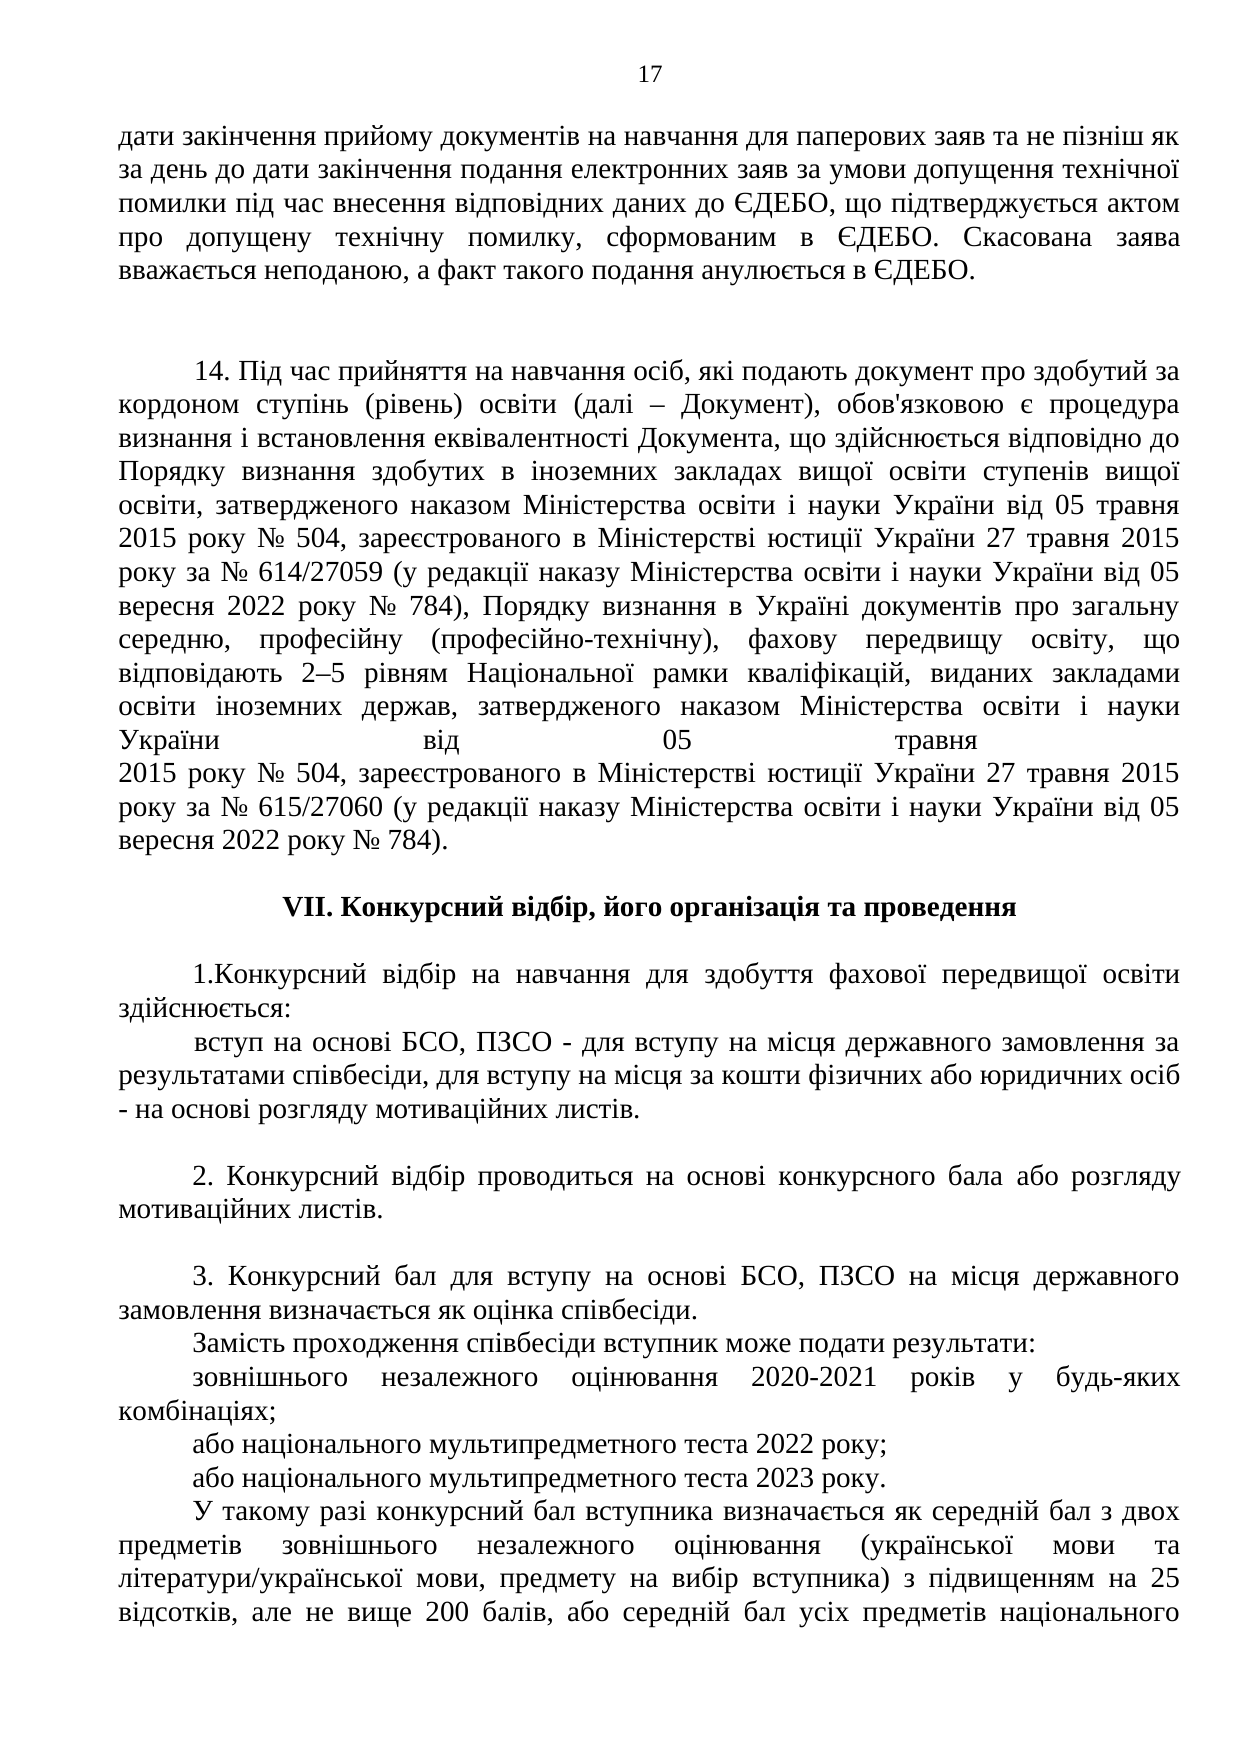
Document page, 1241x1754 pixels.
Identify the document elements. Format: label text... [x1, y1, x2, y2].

text 14. Під час прийняття на навчання осіб, які подають документ про здобутий за кордоном ступінь (рівень) освіти (далі – Документ), обов'язковою є процедура визнання і встановлення еквівалентності Документа, що здійснюється відповідно до Порядку визнання здобутих в іноземних закладах вищої освіти ступенів вищої освіти, затвердженого наказом Міністерства освіти і науки України від 05 травня 2015 року № 504, зареєстрованого в Міністерстві юстиції України 27 травня 2015 року за № 614/27059 (у редакції наказу Міністерства освіти і науки України від 05 вересня 2022 року № 784), Порядку визнання в Україні документів про загальну середню, професійну (професійно-технічну), фахову передвищу освіту, що відповідають 2–5 рівням Національної рамки кваліфікацій, виданих закладами освіти іноземних держав, затвердженого наказом Міністерства освіти і науки України від 05 травня 2015 року № 504, зареєстрованого в Міністерстві юстиції України 27 травня 2015 року за № 615/27060 (у редакції наказу Міністерства освіти і науки України від 05 вересня 2022 року № 784). [118, 353, 1181, 856]
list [118, 1493, 1181, 1627]
list або національного мультипредметного теста 2022 року; [118, 1426, 1181, 1460]
text 2. Конкурсний відбір проводиться на основі конкурсного бала або розгляду мотиваційних листів. [118, 1158, 1181, 1225]
text 1.Конкурсний відбір на навчання для здобуття фахової передвищої освіти здійснюється: [118, 957, 1181, 1024]
list Замість проходження співбесіди вступник може подати результати: [118, 1326, 1181, 1359]
list або національного мультипредметного теста 2023 року. [118, 1460, 1181, 1493]
text вступ на основі БСО, ПЗСО - для вступу на місця державного замовлення за результатами співбесіди, для вступу на місця за кошти фізичних або юридичних осіб - на основі розгляду мотиваційних листів. [118, 1024, 1181, 1124]
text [118, 118, 1181, 286]
list зовнішнього незалежного оцінювання 2020-2021 років у будь-яких комбінаціях; [118, 1359, 1181, 1426]
text 3. Конкурсний бал для вступу на основі БСО, ПЗСО на місця державного замовлення визначається як оцінка співбесіди. [118, 1258, 1181, 1326]
text VІІ. Конкурсний відбір, його організація та проведення [118, 889, 1181, 923]
